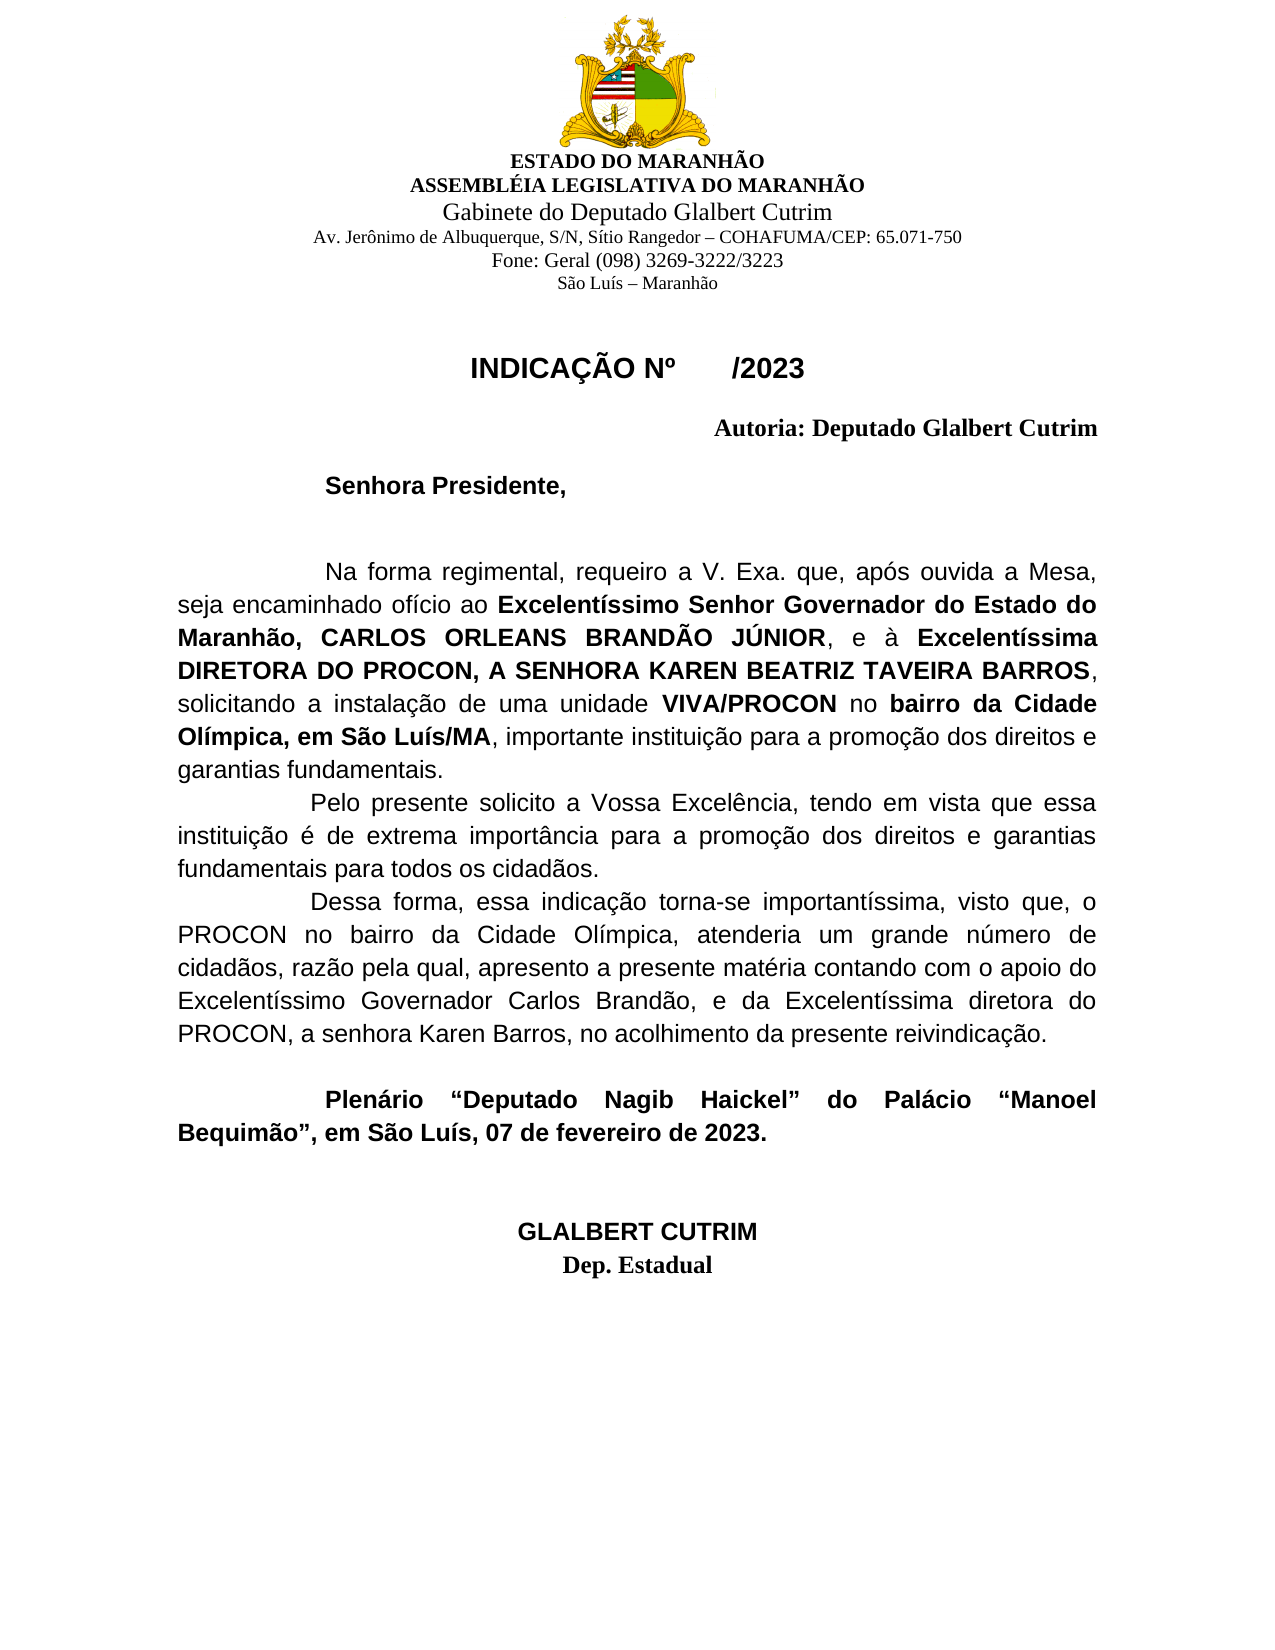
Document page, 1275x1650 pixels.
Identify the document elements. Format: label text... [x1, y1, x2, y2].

text Na forma regimental, requeiro a V. Exa. que, após ouvida a Mesa, seja encaminhado ofício ao Excelentíssimo Senhor Governador do Estado do Maranhão, CARLOS ORLEANS BRANDÃO JÚNIOR, e à Excelentíssima DIRETORA DO PROCON, A SENHORA KAREN BEATRIZ TAVEIRA BARROS, solicitando a instalação de uma unidade VIVA/PROCON no bairro da Cidade Olímpica, em São Luís/MA, importante instituição para a promoção dos direitos e garantias fundamentais. [177, 557, 1098, 784]
text GLALBERT CUTRIM [177, 1217, 1098, 1246]
text Senhora Presidente, [177, 471, 1098, 499]
text Pelo presente solicito a Vossa Excelência, tendo em vista que essa instituição é de extrema importância para a promoção dos direitos e garantias fundamentais para todos os cidadãos. [177, 788, 1098, 883]
text Dessa forma, essa indicação torna-se importantíssima, visto que, o PROCON no bairro da Cidade Olímpica, atenderia um grande número de cidadãos, razão pela qual, apresento a presente matéria contando com o apoio do Excelentíssimo Governador Carlos Brandão, e da Excelentíssima diretora do PROCON, a senhora Karen Barros, no acolhimento da presente reivindicação. [177, 887, 1098, 1048]
picture [559, 14, 716, 150]
text INDICAÇÃO Nº /2023 [177, 351, 1098, 384]
text Plenário “Deputado Nagib Haickel” do Palácio “Manoel Bequimão”, em São Luís, 07 de fevereiro de 2023. [177, 1085, 1098, 1147]
subtitle Autoria: Deputado Glalbert Cutrim [177, 413, 1098, 442]
text Dep. Estadual [177, 1250, 1098, 1279]
